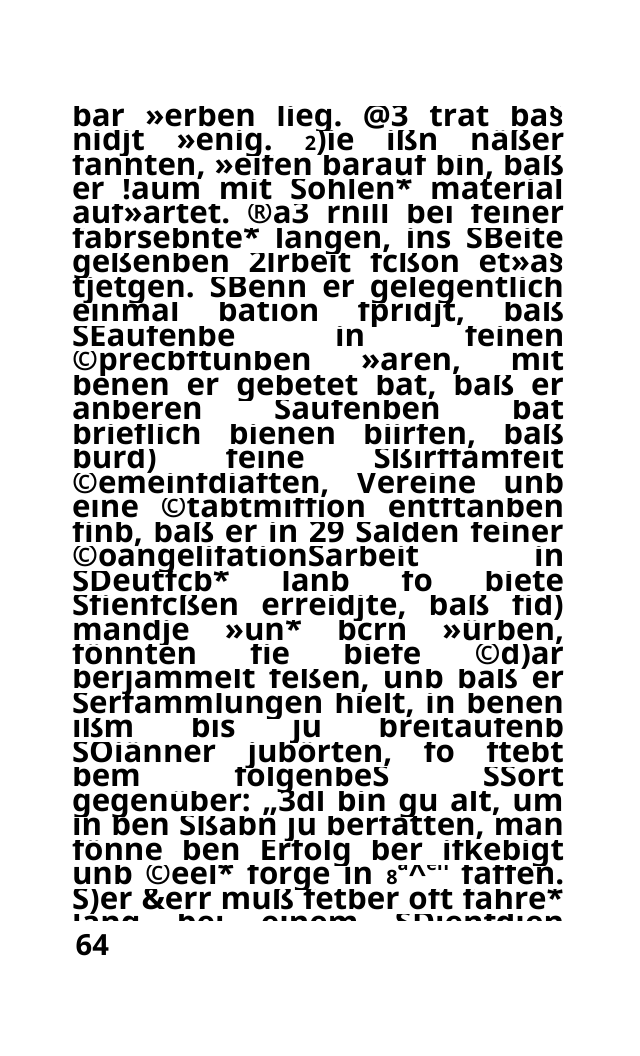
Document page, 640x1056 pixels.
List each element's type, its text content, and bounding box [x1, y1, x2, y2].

text 64 [75, 932, 109, 961]
text bar »erben lieg. @3 trat ba§ nidjt »enig. 2)ie ißn näßer fannten, »eifen barauf bin, baß er !aum mit Sohlen* material auf»artet. ®a3 rnill bei feiner fabrsebnte* langen, ins SBeite geßenben 2lrbeit fcßon et»a§ tjetgen. SBenn er gelegentlich einmal bation fpridjt, baß SEaufenbe in feinen ©precbftunben »aren, mit benen er gebetet bat, baß er anberen Saufenben bat brieflich bienen biirfen, baß burd) feine Sßirffamfeit ©emeinfdiaften, Vereine unb eine ©tabtmiffion entftanben finb, baß er in 29 Salden feiner ©oangelifationSarbeit in SDeutfcb* lanb fo biete Sfienfcßen erreidjte, baß fid) mandje »un* bcrn »ürben, fönnten fie biefe ©d)ar berjammelt feßen, unb baß er Serfammlungen hielt, in benen ißm bis ju breitaufenb SOiänner jubörten, fo ftebt bem folgenbeS SSort gegenüber: „3dl bin gu alt, um in ben Sßabn ju berfatten, man fönne ben Erfolg ber ifkebigt unb ©eel* forge in 8a^en faffen. S)er &err muß fetber oft fahre* lang bei einem SDienfdjen »arten unb an ihm arbeiten, bis aus einer Stull ein Einer »irb. $e3baib follen »ir turäficßtigen SOtenfcben mit ßablen nicht freigebig fein, am aller»enigften, »enn fie unS felbft betreffen." [72, 106, 564, 921]
